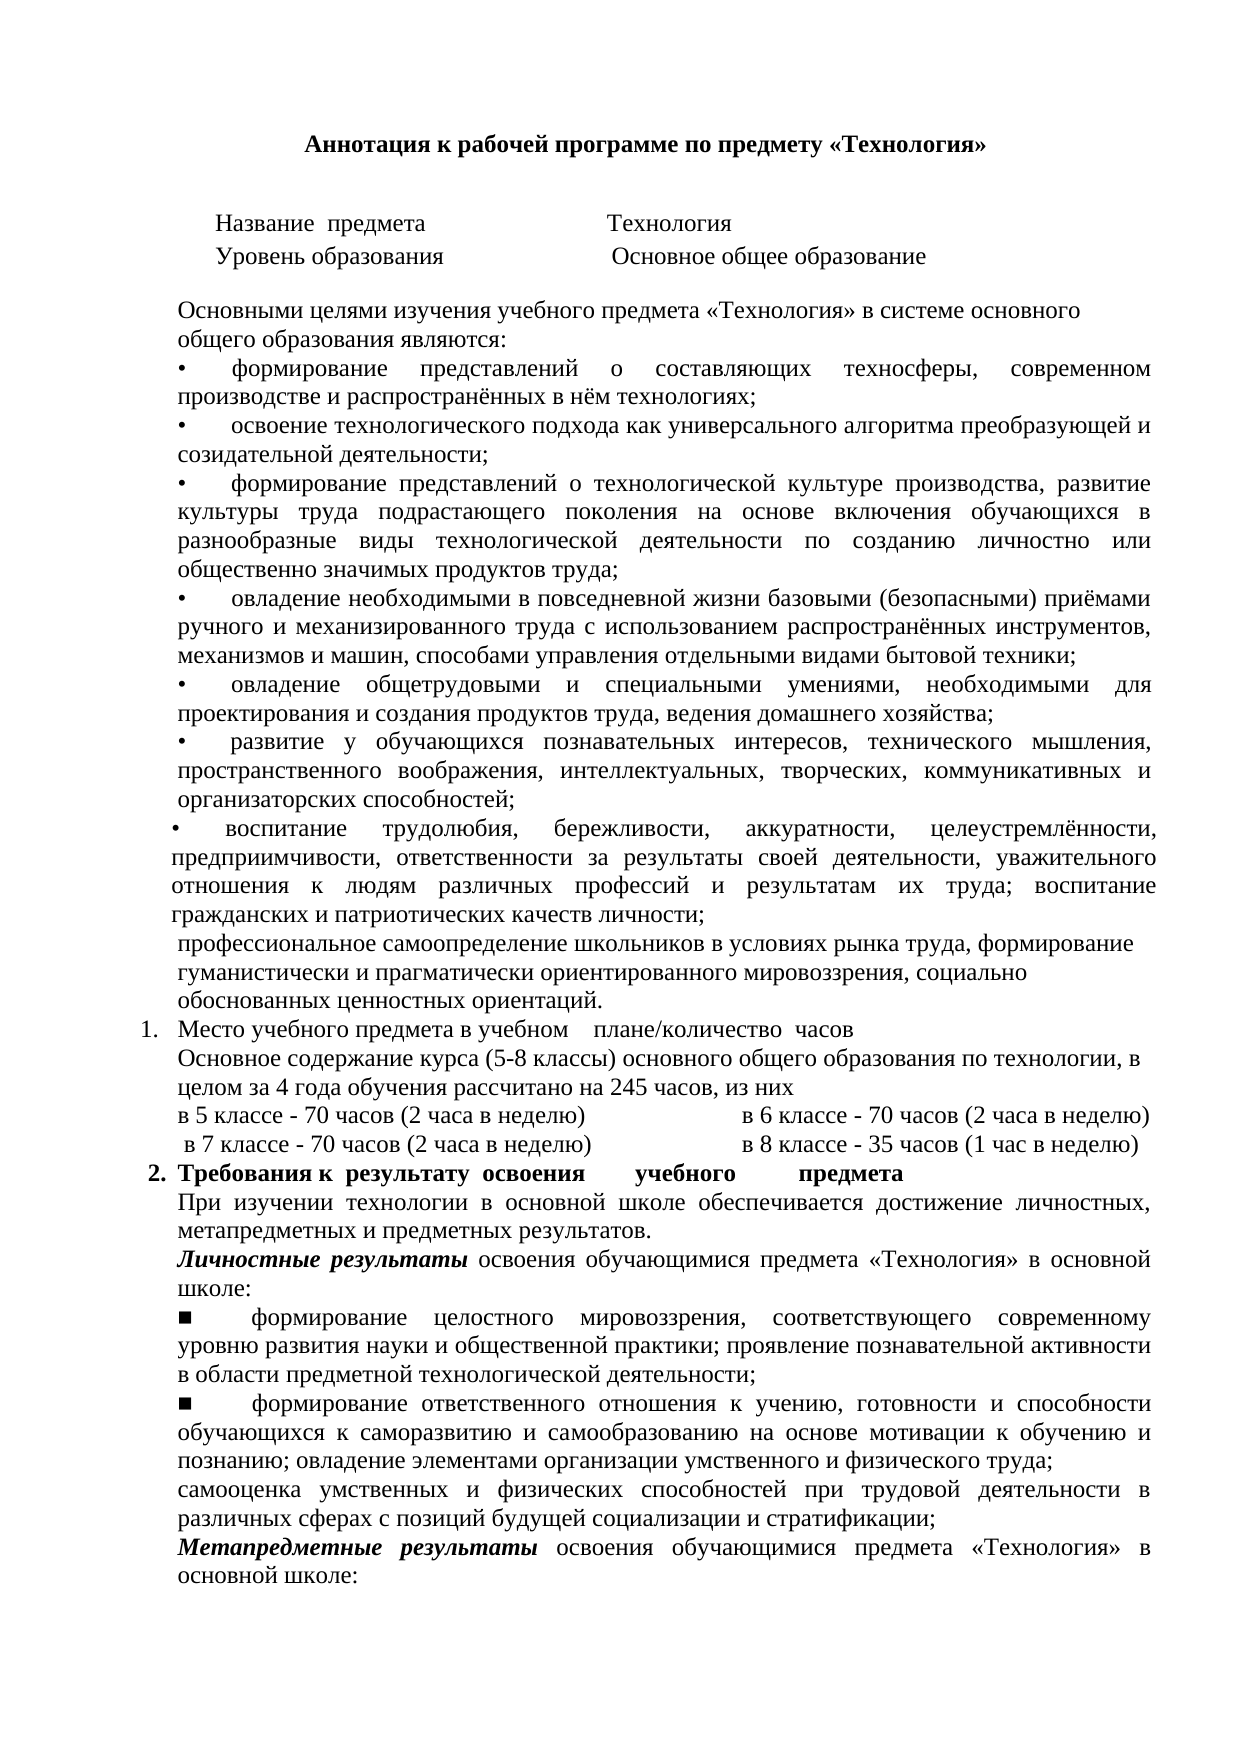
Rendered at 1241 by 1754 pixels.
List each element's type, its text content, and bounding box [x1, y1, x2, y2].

text Метапредметные результаты освоения обучающимися предмета «Технология» в основной школе: [177, 1532, 1152, 1589]
list Место учебного предмета в учебном плане/количество часов [140, 1014, 1152, 1043]
text Личностные результаты освоения обучающимися предмета «Технология» в основной школе: [177, 1244, 1152, 1302]
list овладение необходимыми в повседневной жизни базовыми (безопасными) приёмами ручного и механизированного труда с использованием распространённых инструментов, механизмов и машин, способами управления отдельными видами бытовой техники; [177, 583, 1152, 669]
list развитие у обучающихся познавательных интересов, технического мышления, пространственного воображения, интеллектуальных, творческих, коммуникативных и организаторских способностей; [177, 726, 1152, 813]
list формирование представлений о технологической культуре производства, развитие культуры труда подрастающего поколения на основе включения обучающихся в разнообразные виды технологической деятельности по созданию личностно или общественно значимых продуктов труда; [177, 468, 1152, 583]
text в 7 классе - 70 часов (2 часа в неделю) в 8 классе - 35 часов (1 час в неделю) [177, 1129, 1152, 1158]
text Аннотация к рабочей программе по предмету «Технология» [177, 118, 1114, 161]
list овладение общетрудовыми и специальными умениями, необходимыми для проектирования и создания продуктов труда, ведения домашнего хозяйства; [177, 669, 1152, 726]
text При изучении технологии в основной школе обеспечивается достижение личностных, метапредметных и предметных результатов. [177, 1187, 1152, 1244]
list Требования к результату освоения учебного предмета [148, 1158, 1152, 1187]
list формирование целостного мировоззрения, соответствующего современному уровню развития науки и общественной практики; проявление познавательной активности в области предметной технологической деятельности; [177, 1302, 1152, 1388]
text Основное содержание курса (5-8 классы) основного общего образования по технологии, в целом за 4 года обучения рассчитано на 245 часов, из них [177, 1043, 1152, 1100]
list Уровень образования Основное общее образование [215, 241, 1152, 270]
text в 5 классе - 70 часов (2 часа в неделю) в 6 классе - 70 часов (2 часа в неделю) [177, 1100, 1152, 1129]
list воспитание трудолюбия, бережливости, аккуратности, целеустремлённости, предприимчивости, ответственности за результаты своей деятельности, уважительного отношения к людям различных профессий и результатам их труда; воспитание гражданских и патриотических качеств личности; [171, 813, 1158, 928]
list Название предмета Технология [215, 208, 1152, 237]
list самооценка умственных и физических способностей при трудовой деятельности в различных сферах с позиций будущей социализации и стратификации; [177, 1474, 1152, 1532]
text Основными целями изучения учебного предмета «Технология» в системе основного общего образования являются: [177, 295, 1152, 353]
list освоение технологического подхода как универсального алгоритма преобразующей и созидательной деятельности; [177, 410, 1152, 468]
list формирование представлений о составляющих техносферы, современном производстве и распространённых в нём технологиях; [177, 353, 1152, 410]
list профессиональное самоопределение школьников в условиях рынка труда, формирование гуманистически и прагматически ориентированного мировоззрения, социально обоснованных ценностных ориентаций. [177, 928, 1152, 1014]
list формирование ответственного отношения к учению, готовности и способности обучающихся к саморазвитию и самообразованию на основе мотивации к обучению и познанию; овладение элементами организации умственного и физического труда; [177, 1388, 1152, 1474]
